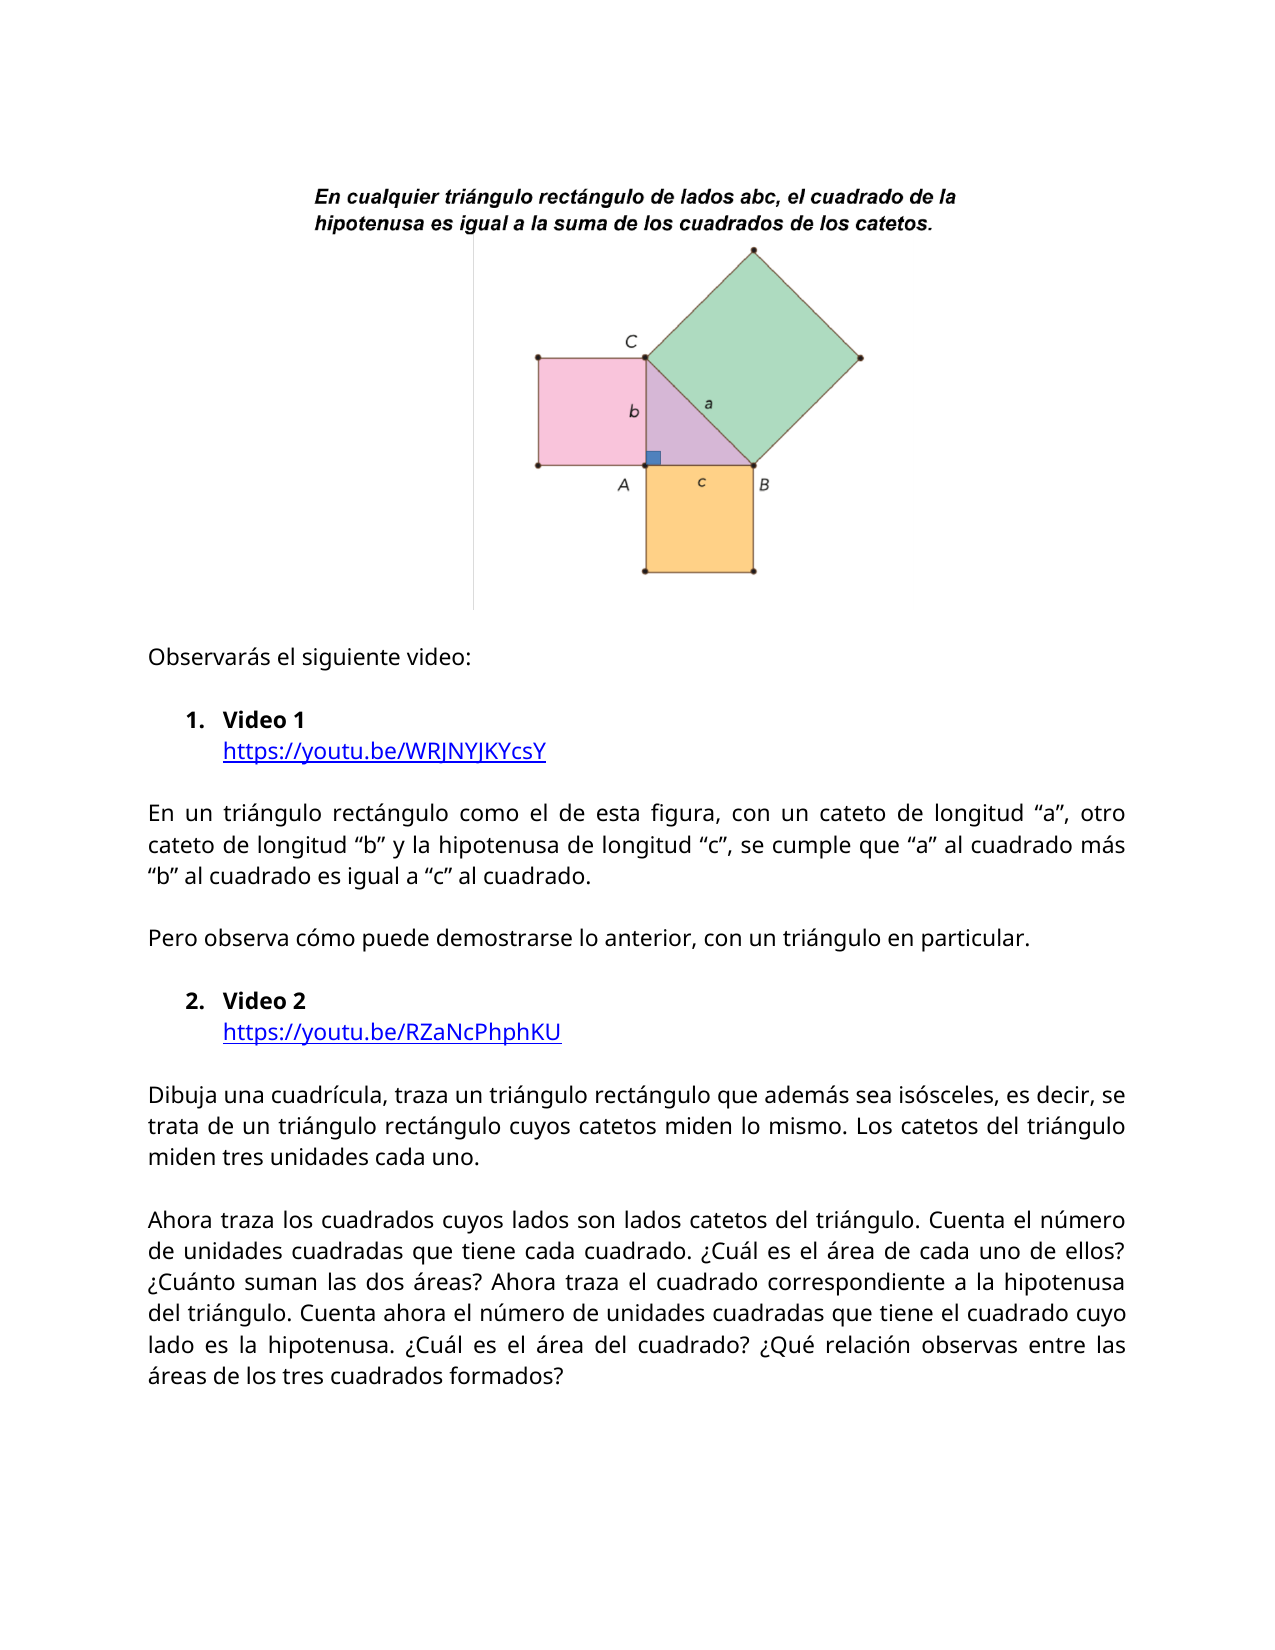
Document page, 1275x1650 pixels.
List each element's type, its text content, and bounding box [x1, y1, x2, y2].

list Video 2 [185, 985, 1127, 1016]
text Pero observa cómo puede demostrarse lo anterior, con un triángulo en particular. [148, 922, 1127, 954]
text En un triángulo rectángulo como el de esta figura, con un cateto de longitud “a”, otro cateto de longitud “b” y la hipotenusa de longitud “c”, se cumple que “a” al cuadrado más “b” al cuadrado es igual a “c” al cuadrado. [148, 797, 1127, 891]
text Ahora traza los cuadrados cuyos lados son lados catetos del triángulo. Cuenta el número de unidades cuadradas que tiene cada cuadrado. ¿Cuál es el área de cada uno de ellos? ¿Cuánto suman las dos áreas? Ahora traza el cuadrado correspondiente a la hipotenusa del triángulo. Cuenta ahora el número de unidades cuadradas que tiene el cuadrado cuyo lado es la hipotenusa. ¿Cuál es el área del cuadrado? ¿Qué relación observas entre las áreas de los tres cuadrados formados? [148, 1204, 1127, 1391]
list https://youtu.be/WRJNYJKYcsY [223, 735, 1127, 766]
picture [301, 177, 974, 610]
text Observarás el siguiente video: [148, 641, 1127, 672]
text Dibuja una cuadrícula, traza un triángulo rectángulo que además sea isósceles, es decir, se trata de un triángulo rectángulo cuyos catetos miden lo mismo. Los catetos del triángulo miden tres unidades cada uno. [148, 1079, 1127, 1172]
list Video 1 [185, 704, 1127, 735]
list https://youtu.be/RZaNcPhphKU [223, 1016, 1127, 1047]
